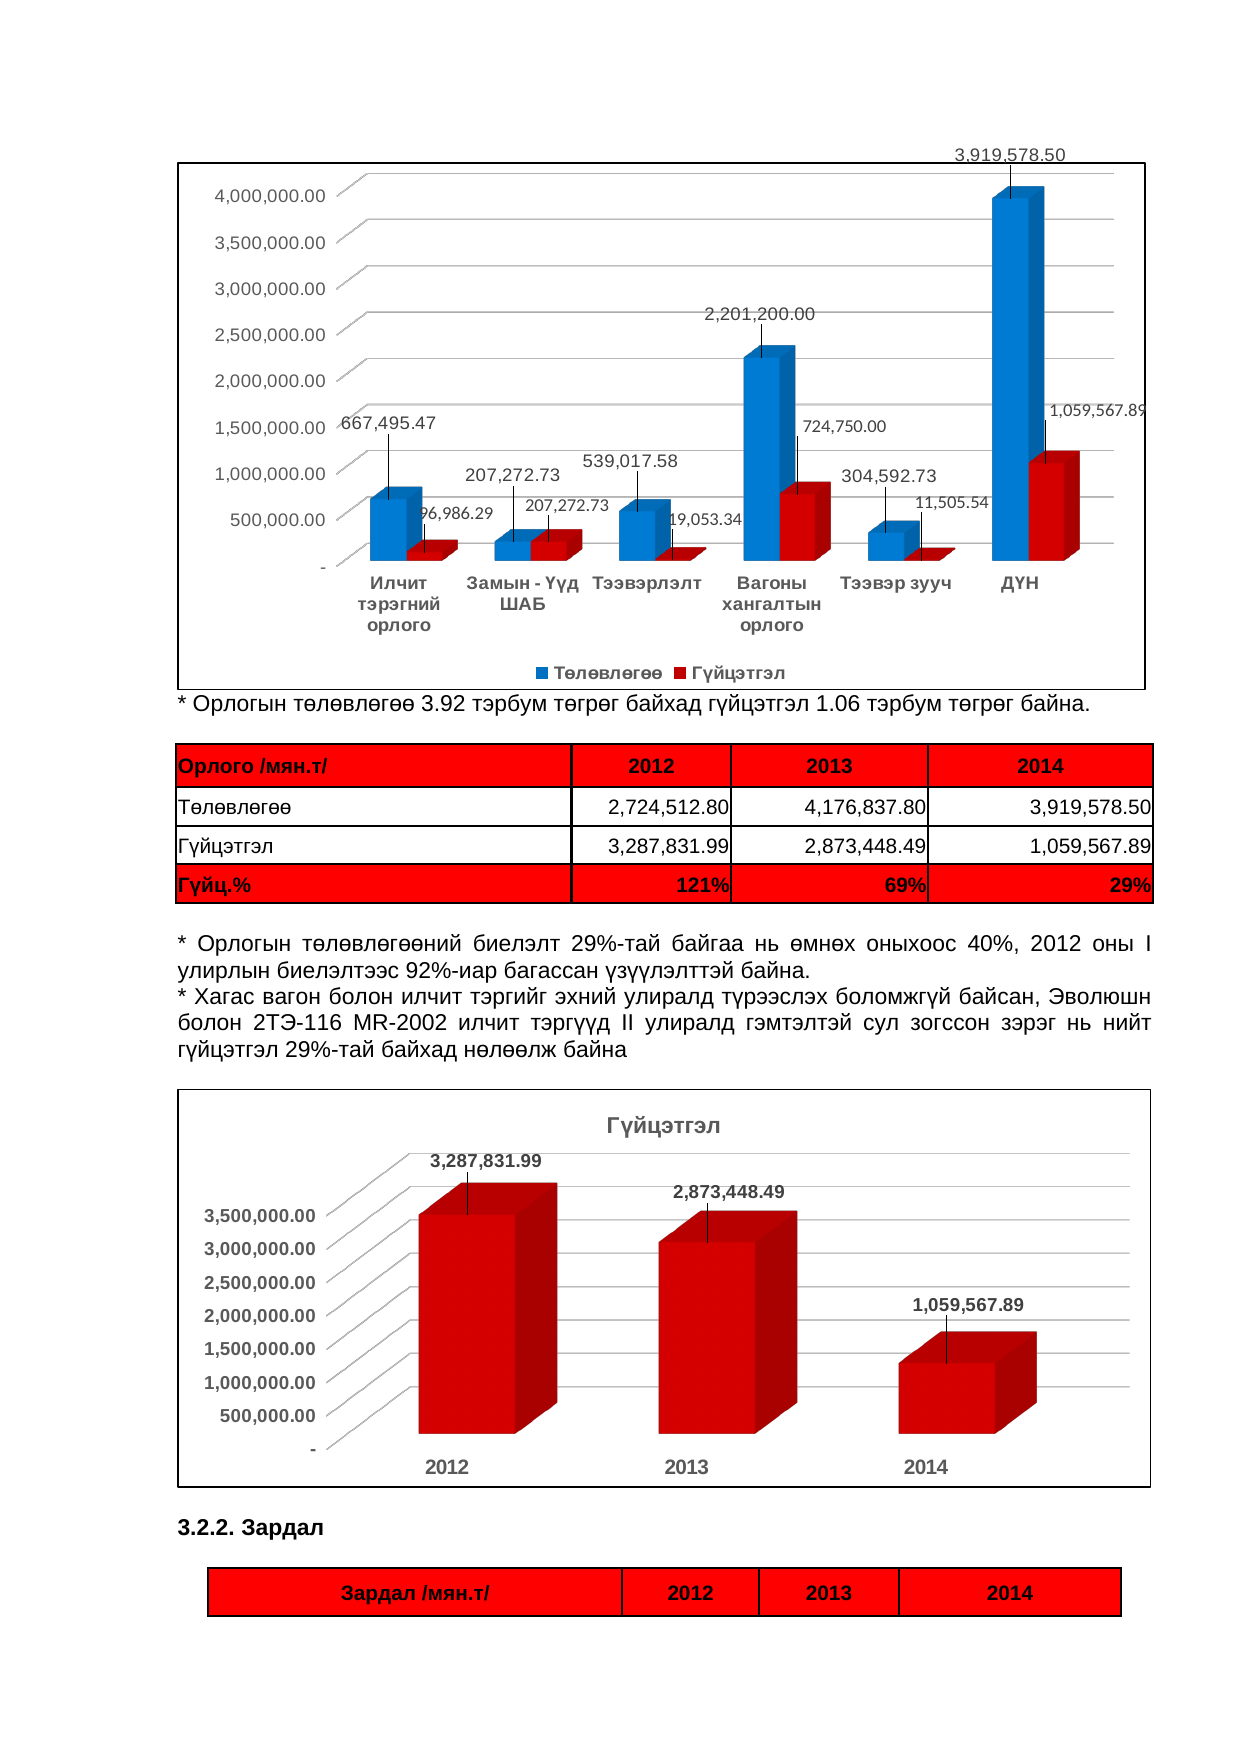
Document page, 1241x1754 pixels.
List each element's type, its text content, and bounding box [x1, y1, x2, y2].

table_cell 3,287,831.99 [573, 827, 730, 863]
text * Орлогын төлөвлөгөө 3.92 тэрбум төгрөг байхад гүйцэтгэл 1.06 тэрбум төгрөг байна. [177, 690, 1152, 717]
table_cell Гүйцэтгэл [177, 827, 570, 863]
table_cell Төлөвлөгөө [177, 788, 570, 824]
table_cell 121% [573, 865, 730, 902]
table_header 2013 [760, 1569, 898, 1615]
table_cell 2,873,448.49 [732, 827, 927, 863]
table_header 2014 [900, 1569, 1120, 1615]
table_header 2014 [929, 745, 1152, 786]
table_cell 4,176,837.80 [732, 788, 927, 824]
table_header Орлого /мян.т/ [177, 745, 570, 786]
table_header 2013 [732, 745, 927, 786]
table_cell 2,724,512.80 [573, 788, 730, 824]
table_cell Гүйц.% [177, 865, 570, 902]
text * Хагас вагон болон илчит тэргийг эхний улиралд түрээслэх боломжгүй байсан, Эволюшн болон 2ТЭ-116 MR-2002 илчит тэргүүд II улиралд гэмтэлтэй сул зогссон зэрэг нь нийт гүйцэтгэл 29%-тай байхад нөлөөлж байна [177, 983, 1152, 1062]
table_cell 1,059,567.89 [929, 827, 1152, 863]
table_header 2012 [573, 745, 730, 786]
table_cell 3,919,578.50 [929, 788, 1152, 824]
text * Орлогын төлөвлөгөөний биелэлт 29%-тай байгаа нь өмнөх оныхоос 40%, 2012 оны I улирлын биелэлтээс 92%-иар багассан үзүүлэлттэй байна. [177, 930, 1152, 983]
table_cell 69% [732, 865, 927, 902]
table_cell 29% [929, 865, 1152, 902]
table_header 2012 [623, 1569, 758, 1615]
text 3.2.2. Зардал [177, 1514, 1152, 1540]
table_header Зардал /мян.т/ [209, 1569, 621, 1615]
